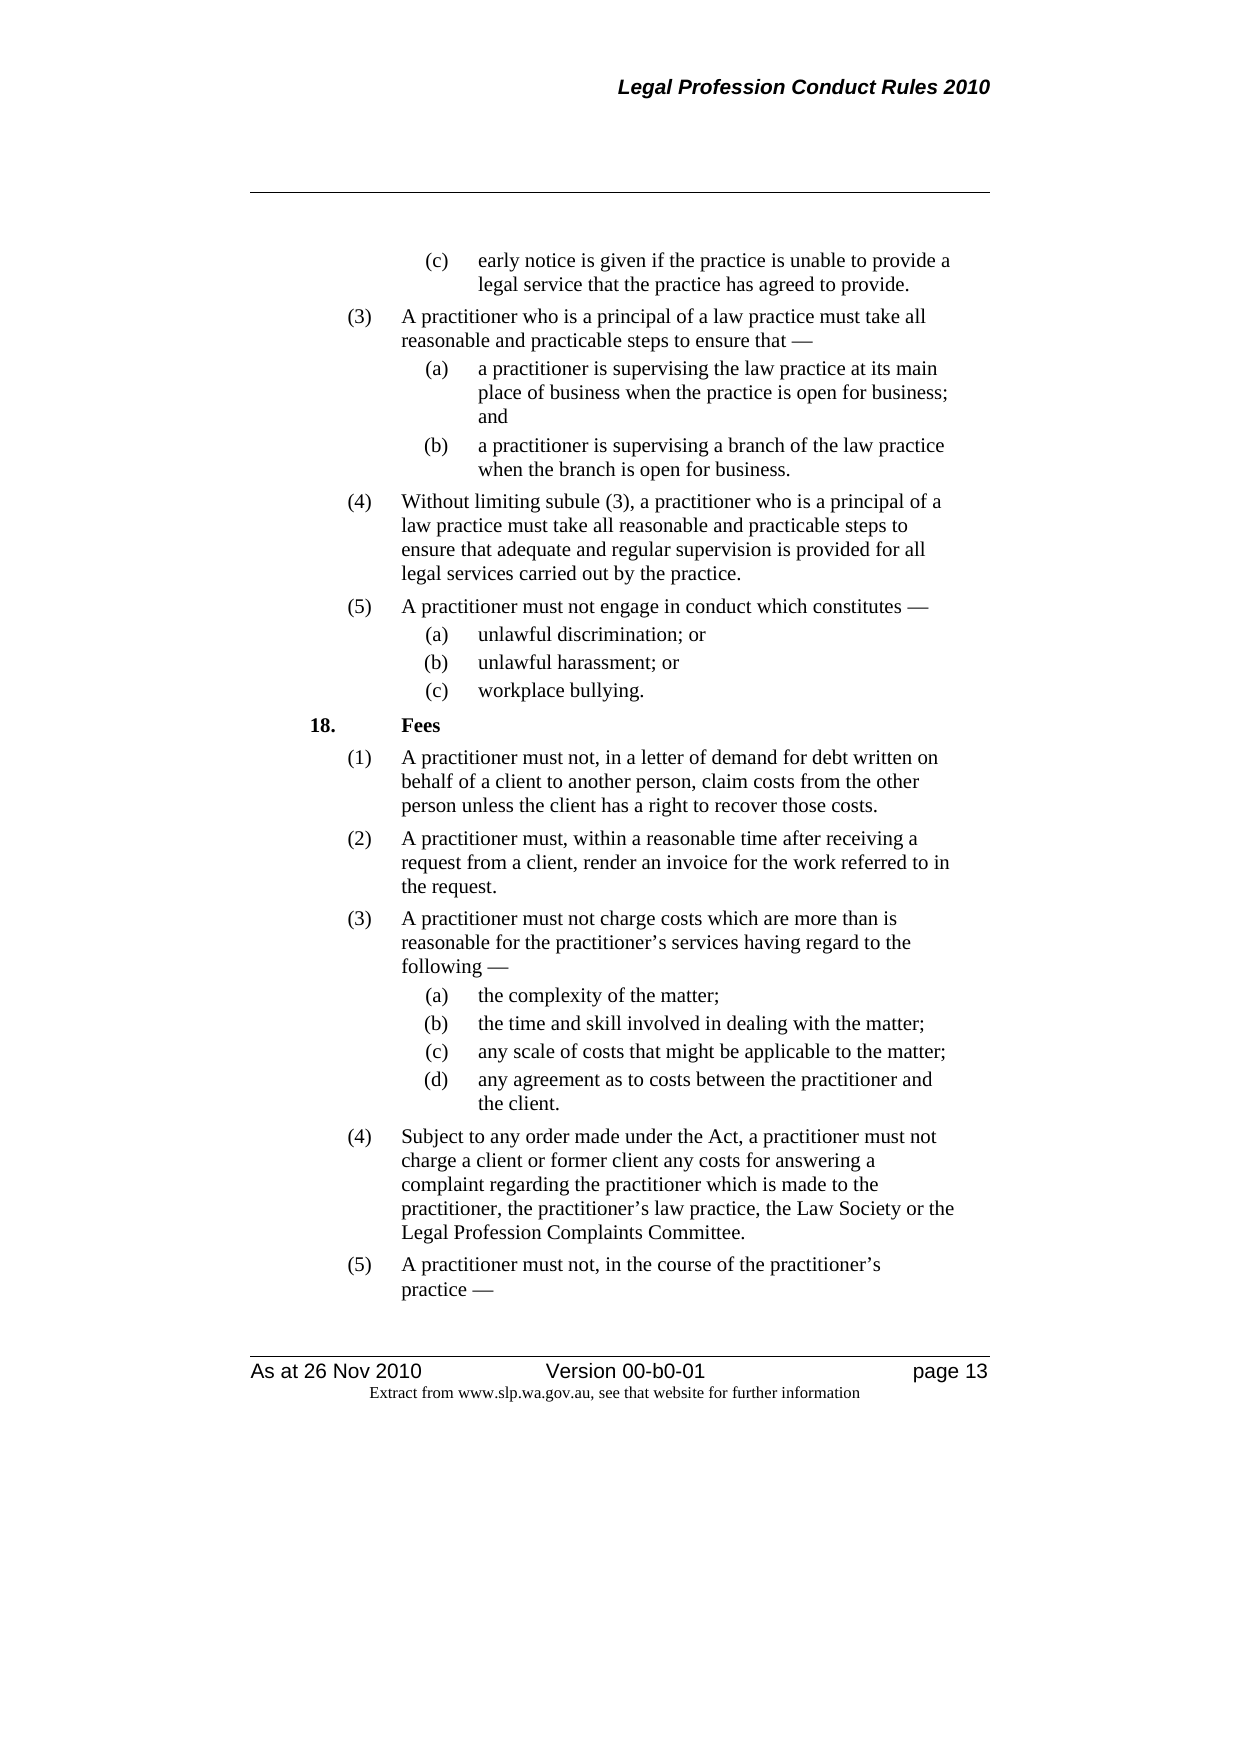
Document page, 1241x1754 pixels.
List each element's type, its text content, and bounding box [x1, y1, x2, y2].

text (5) A practitioner must not, in the course of the practitioner’s practice — [312, 1252, 960, 1301]
subtitle 18. Fees [309, 713, 960, 737]
text (a) a practitioner is supervising the law practice at its main place of business when the practice is open for business; and [389, 356, 960, 428]
text (c) workplace bullying. [389, 678, 960, 702]
text (1) A practitioner must not, in a letter of demand for debt written on behalf of a client to another person, claim costs from the other person unless the client has a right to recover those costs. [312, 745, 960, 817]
text (3) A practitioner who is a principal of a law practice must take all reasonable and practicable steps to ensure that — [312, 304, 960, 352]
text (c) early notice is given if the practice is unable to provide a legal service that the practice has agreed to provide. [389, 247, 960, 296]
text (d) any agreement as to costs between the practitioner and the client. [389, 1067, 960, 1115]
text (4) Without limiting subule (3), a practitioner who is a principal of a law practice must take all reasonable and practicable steps to ensure that adequate and regular supervision is provided for all legal services carried out by the practice. [312, 489, 960, 585]
text (b) a practitioner is supervising a branch of the law practice when the branch is open for business. [389, 433, 960, 481]
text (a) unlawful discrimination; or [389, 622, 960, 646]
text (4) Subject to any order made under the Act, a practitioner must not charge a client or former client any costs for answering a complaint regarding the practitioner which is made to the practitioner, the practitioner’s law practice, the Law Society or the Legal Profession Complaints Committee. [312, 1124, 960, 1244]
text (3) A practitioner must not charge costs which are more than is reasonable for the practitioner’s services having regard to the following — [312, 906, 960, 978]
text (a) the complexity of the matter; [389, 983, 960, 1007]
text (b) unlawful harassment; or [389, 650, 960, 674]
text (c) any scale of costs that might be applicable to the matter; [389, 1039, 960, 1063]
text (5) A practitioner must not engage in conduct which constitutes — [312, 594, 960, 618]
text (b) the time and skill involved in dealing with the matter; [389, 1011, 960, 1035]
text (2) A practitioner must, within a reasonable time after receiving a request from a client, render an invoice for the work referred to in the request. [312, 826, 960, 898]
